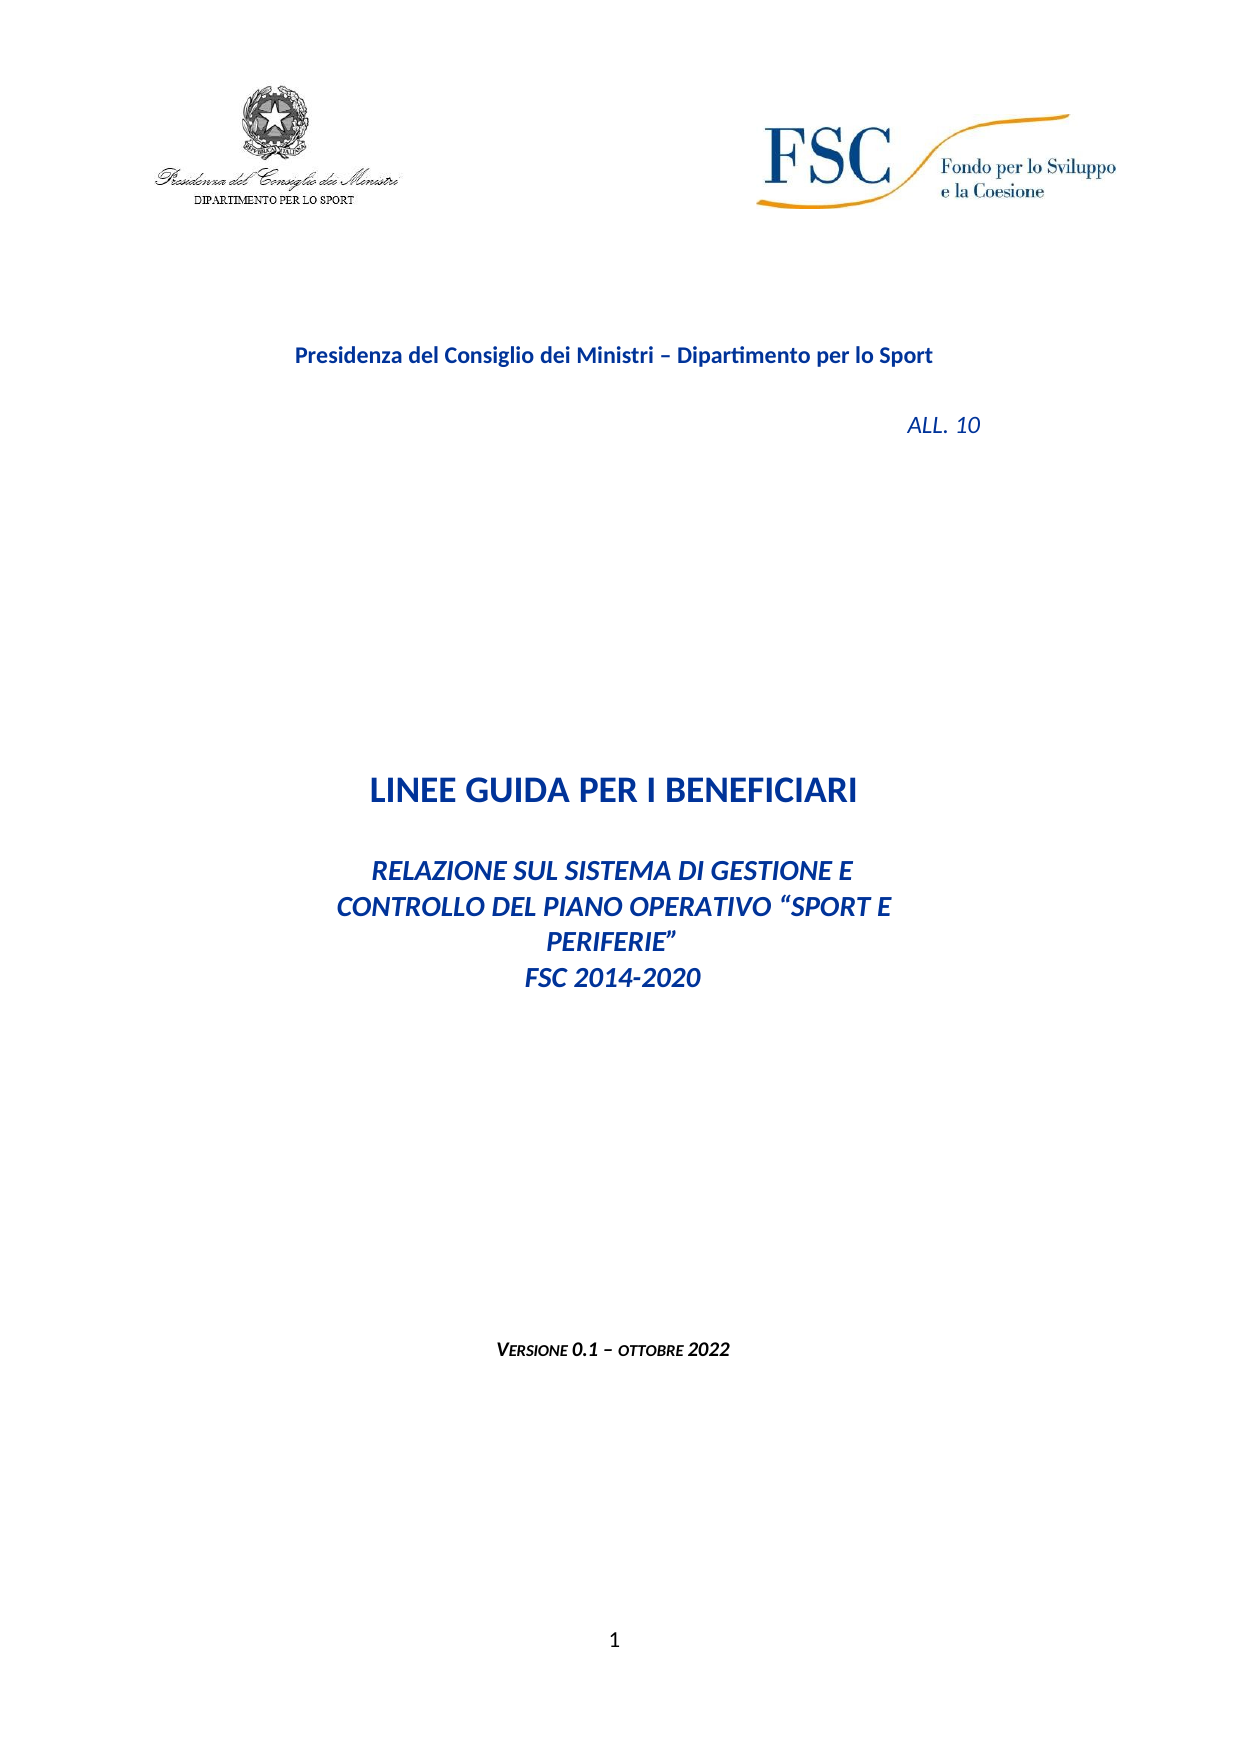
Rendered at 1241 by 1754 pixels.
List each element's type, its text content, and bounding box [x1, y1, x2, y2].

text VERSIONE 0.1 – OTTOBRE 2022 [294, 1336, 933, 1361]
picture [756, 114, 1117, 209]
picture [153, 80, 404, 205]
title LINEE GUIDA PER I BENEFICIARI [294, 766, 933, 812]
text Presidenza del Consiglio dei Ministri – Dipartimento per lo Sport [294, 340, 933, 369]
text ALL. 10 [106, 409, 982, 440]
text RELAZIONE SUL SISTEMA DI GESTIONE E CONTROLLO DEL PIANO OPERATIVO “SPORT E PERIFERIE” [294, 852, 933, 959]
text FSC 2014-2020 [294, 959, 933, 995]
